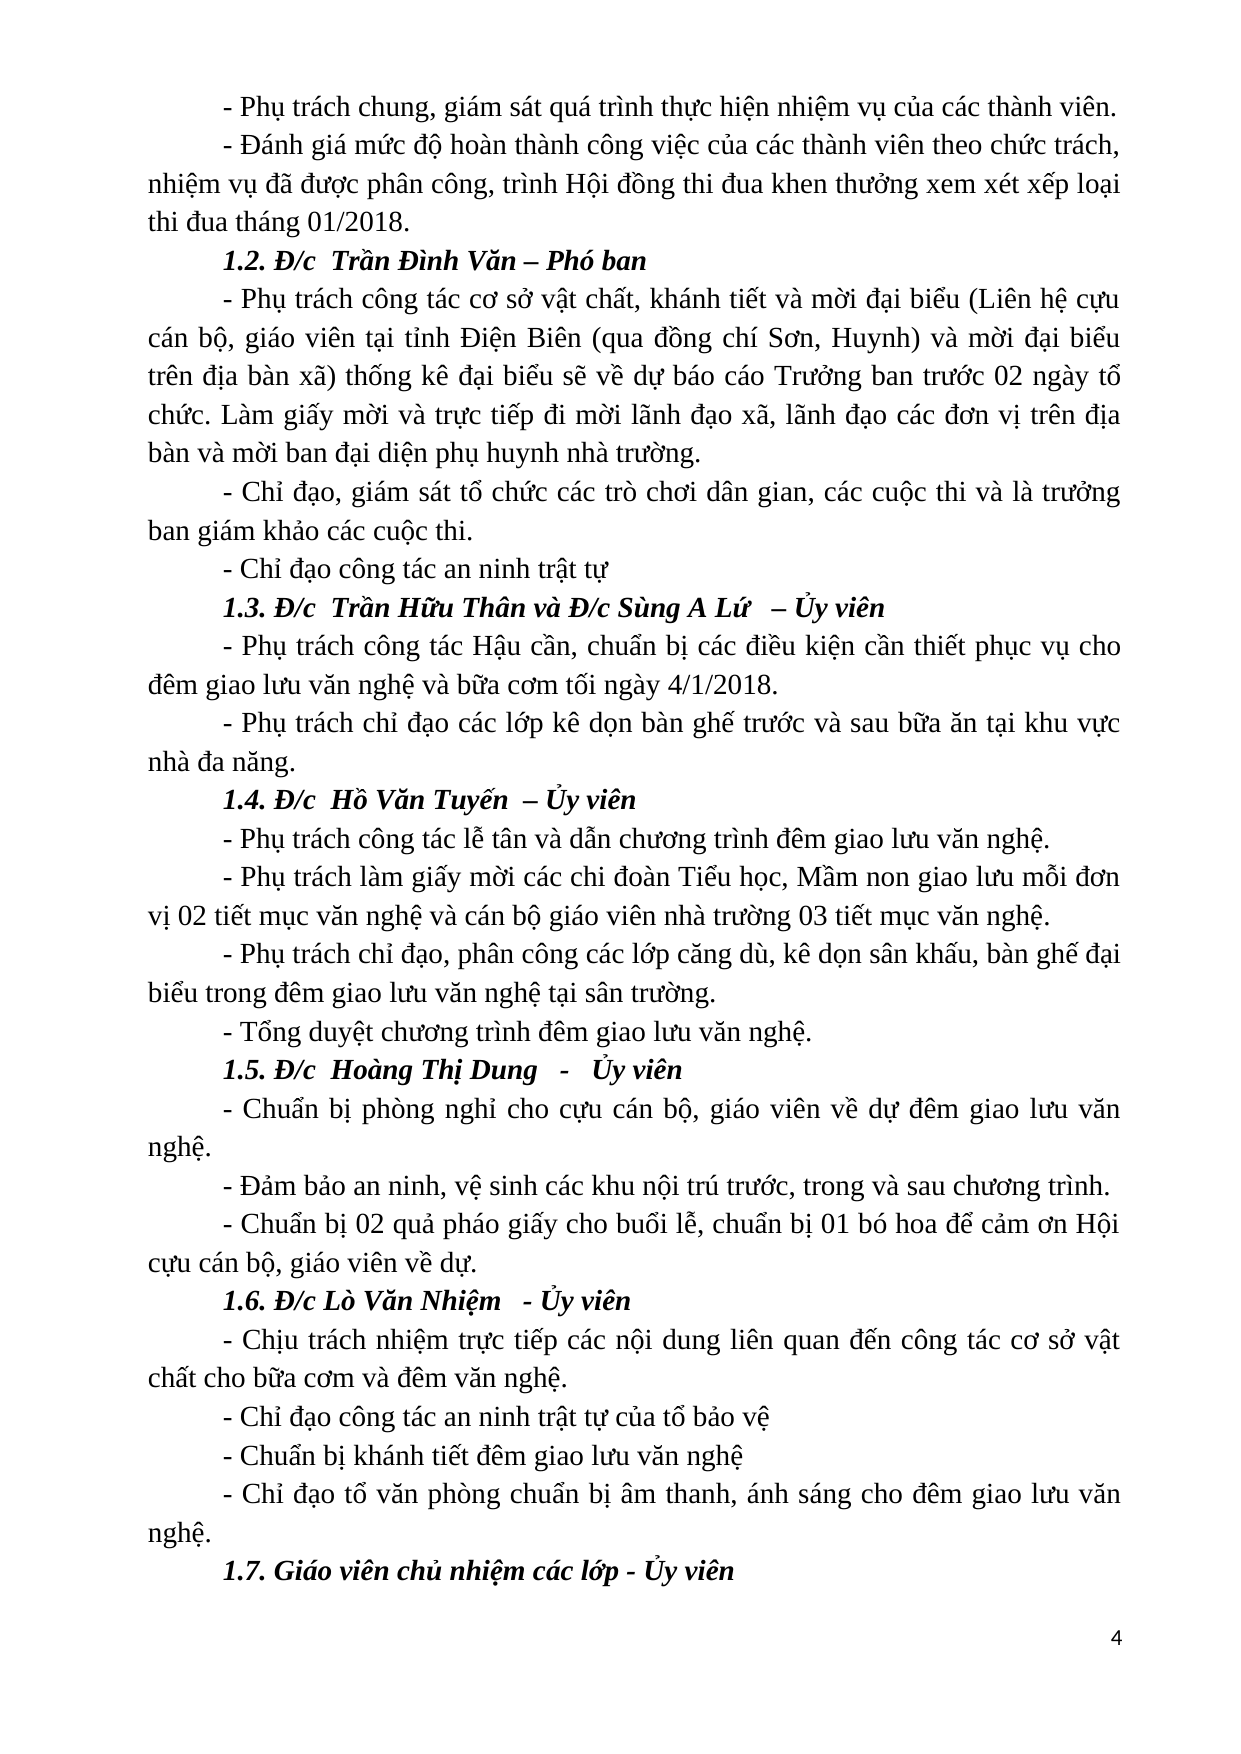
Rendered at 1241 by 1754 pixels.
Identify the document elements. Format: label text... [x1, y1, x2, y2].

list - Chỉ đạo, giám sát tổ chức các trò chơi dân gian, các cuộc thi và là trưởng ban giám khảo các cuộc thi. [148, 474, 1122, 546]
list - Chuẩn bị 02 quả pháo giấy cho buổi lễ, chuẩn bị 01 bó hoa để cảm ơn Hội cựu cán bộ, giáo viên về dự. [148, 1206, 1122, 1278]
list - Chỉ đạo công tác an ninh trật tự của tổ bảo vệ [148, 1399, 1122, 1433]
list - Đánh giá mức độ hoàn thành công việc của các thành viên theo chức trách, nhiệm vụ đã được phân công, trình Hội đồng thi đua khen thưởng xem xét xếp loại thi đua tháng 01/2018. [148, 127, 1122, 238]
list - Tổng duyệt chương trình đêm giao lưu văn nghệ. [148, 1014, 1122, 1047]
list 1.3. Đ/c Trần Hữu Thân và Đ/c Sùng A Lứ – Ủy viên [148, 590, 1122, 623]
list 1.7. Giáo viên chủ nhiệm các lớp - Ủy viên [148, 1553, 1122, 1587]
list - Phụ trách chỉ đạo các lớp kê dọn bàn ghế trước và sau bữa ăn tại khu vực nhà đa năng. [148, 705, 1122, 777]
list 1.4. Đ/c Hồ Văn Tuyến – Ủy viên [148, 782, 1122, 816]
list 1.2. Đ/c Trần Đình Văn – Phó ban [148, 243, 1122, 276]
list - Chỉ đạo tổ văn phòng chuẩn bị âm thanh, ánh sáng cho đêm giao lưu văn nghệ. [148, 1476, 1122, 1548]
list - Phụ trách chung, giám sát quá trình thực hiện nhiệm vụ của các thành viên. [148, 89, 1122, 122]
list - Chuẩn bị khánh tiết đêm giao lưu văn nghệ [148, 1438, 1122, 1471]
list - Chỉ đạo công tác an ninh trật tự [148, 551, 1122, 585]
list - Phụ trách công tác cơ sở vật chất, khánh tiết và mời đại biểu (Liên hệ cựu cán bộ, giáo viên tại tỉnh Điện Biên (qua đồng chí Sơn, Huynh) và mời đại biểu trên địa bàn xã) thống kê đại biểu sẽ về dự báo cáo Trưởng ban trước 02 ngày tổ chức. Làm giấy mời và trực tiếp đi mời lãnh đạo xã, lãnh đạo các đơn vị trên địa bàn và mời ban đại diện phụ huynh nhà trường. [148, 281, 1122, 469]
list - Phụ trách công tác Hậu cần, chuẩn bị các điều kiện cần thiết phục vụ cho đêm giao lưu văn nghệ và bữa cơm tối ngày 4/1/2018. [148, 628, 1122, 700]
list - Chịu trách nhiệm trực tiếp các nội dung liên quan đến công tác cơ sở vật chất cho bữa cơm và đêm văn nghệ. [148, 1322, 1122, 1394]
list 1.5. Đ/c Hoàng Thị Dung - Ủy viên [148, 1052, 1122, 1086]
list - Đảm bảo an ninh, vệ sinh các khu nội trú trước, trong và sau chương trình. [148, 1168, 1122, 1201]
list - Phụ trách chỉ đạo, phân công các lớp căng dù, kê dọn sân khấu, bàn ghế đại biểu trong đêm giao lưu văn nghệ tại sân trường. [148, 937, 1122, 1009]
list - Chuẩn bị phòng nghỉ cho cựu cán bộ, giáo viên về dự đêm giao lưu văn nghệ. [148, 1091, 1122, 1163]
list - Phụ trách công tác lễ tân và dẫn chương trình đêm giao lưu văn nghệ. [148, 821, 1122, 854]
list - Phụ trách làm giấy mời các chi đoàn Tiểu học, Mầm non giao lưu mỗi đơn vị 02 tiết mục văn nghệ và cán bộ giáo viên nhà trường 03 tiết mục văn nghệ. [148, 859, 1122, 932]
list 1.6. Đ/c Lò Văn Nhiệm - Ủy viên [148, 1283, 1122, 1317]
